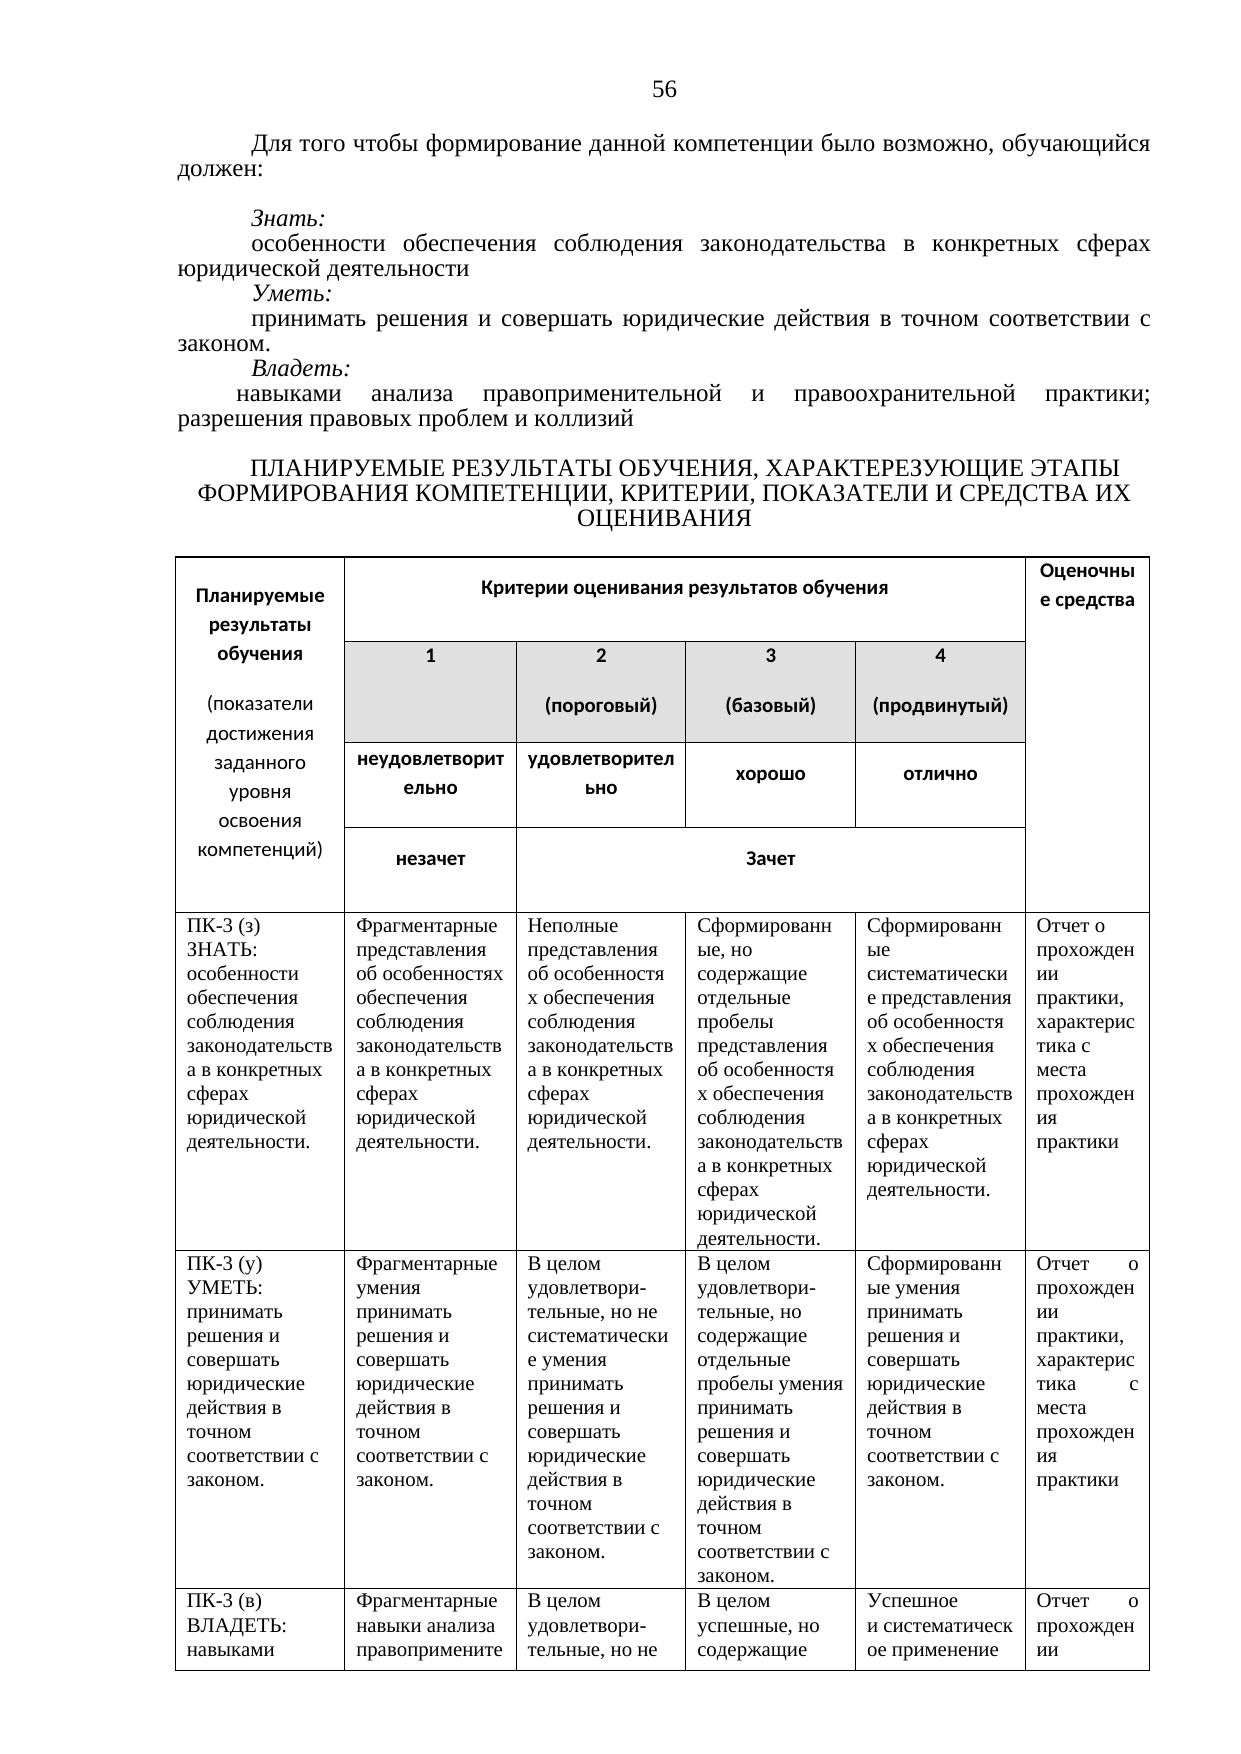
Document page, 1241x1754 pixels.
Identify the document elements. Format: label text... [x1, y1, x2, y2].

table_cell Фрагментарные умения принимать решения и совершать юридические действия в точном соответствии с законом. [345, 1251, 516, 1587]
table_cell Сформированные, но содержащие отдельные пробелы представления об особенностях обеспечения соблюдения законодательства в конкретных сферах юридической деятельности. [686, 913, 855, 1249]
text Уметь: [177, 281, 1152, 306]
table_cell В целом удовлетвори-тельные, но содержащие отдельные пробелы умения принимать решения и совершать юридические действия в точном соответствии с законом. [686, 1251, 855, 1587]
table_header Планируемые результаты обучения (показатели достижения заданного уровня освоения компетенций) [176, 558, 344, 912]
table_cell Отчет о прохождении практики, характеристика с места прохождения практики [1026, 913, 1149, 1249]
table_cell 4 (продвинутый) [856, 642, 1025, 742]
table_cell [856, 1589, 1025, 1670]
table_cell Зачет [517, 828, 1025, 912]
table_cell 2 (пороговый) [517, 642, 685, 742]
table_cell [345, 1589, 516, 1670]
text особенности обеспечения соблюдения законодательства в конкретных сферах юридической деятельности [177, 231, 1152, 281]
text навыками анализа правоприменительной и правоохранительной практики; разрешения правовых проблем и коллизий [177, 381, 1152, 431]
table_cell 3 (базовый) [686, 642, 855, 742]
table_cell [176, 1589, 344, 1670]
text ПЛАНИРУЕМЫЕ РЕЗУЛЬТАТЫ ОБУЧЕНИЯ, ХАРАКТЕРЕЗУЮЩИЕ ЭТАПЫ ФОРМИРОВАНИЯ КОМПЕТЕНЦИИ, КРИТЕРИИ, ПОКАЗАТЕЛИ И СРЕДСТВА ИХ ОЦЕНИВАНИЯ [177, 456, 1152, 531]
table_cell Неполные представления об особенностях обеспечения соблюдения законодательства в конкретных сферах юридической деятельности. [517, 913, 685, 1249]
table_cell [517, 1589, 685, 1670]
table_cell хорошо [686, 743, 855, 827]
text Владеть: [177, 356, 1152, 381]
table_cell ПК-3 (у) УМЕТЬ: принимать решения и совершать юридические действия в точном соответствии с законом. [176, 1251, 344, 1587]
table_cell Сформированные систематические представления об особенностях обеспечения соблюдения законодательства в конкретных сферах юридической деятельности. [856, 913, 1025, 1249]
text Знать: [177, 206, 1152, 231]
table_header Оценочные средства [1026, 558, 1149, 912]
table_cell отлично [856, 743, 1025, 827]
table_cell ПК-3 (з) ЗНАТЬ: особенности обеспечения соблюдения законодательства в конкретных сферах юридической деятельности. [176, 913, 344, 1249]
table_cell незачет [345, 828, 516, 912]
table_cell Сформированные умения принимать решения и совершать юридические действия в точном соответствии с законом. [856, 1251, 1025, 1587]
table_cell 1 [345, 642, 516, 742]
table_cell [1026, 1589, 1149, 1670]
table_cell Фрагментарные представления об особенностях обеспечения соблюдения законодательства в конкретных сферах юридической деятельности. [345, 913, 516, 1249]
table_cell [686, 1589, 855, 1670]
table_cell Отчет о прохождении практики, характеристика с места прохождения практики [1026, 1251, 1149, 1587]
text Для того чтобы формирование данной компетенции было возможно, обучающийся должен: [177, 131, 1152, 181]
table_cell удовлетворительно [517, 743, 685, 827]
text принимать решения и совершать юридические действия в точном соответствии с законом. [177, 306, 1152, 356]
table_header Критерии оценивания результатов обучения [345, 558, 1025, 641]
table_cell В целом удовлетвори-тельные, но не систематические умения принимать решения и совершать юридические действия в точном соответствии с законом. [517, 1251, 685, 1587]
table_cell неудовлетворительно [345, 743, 516, 827]
